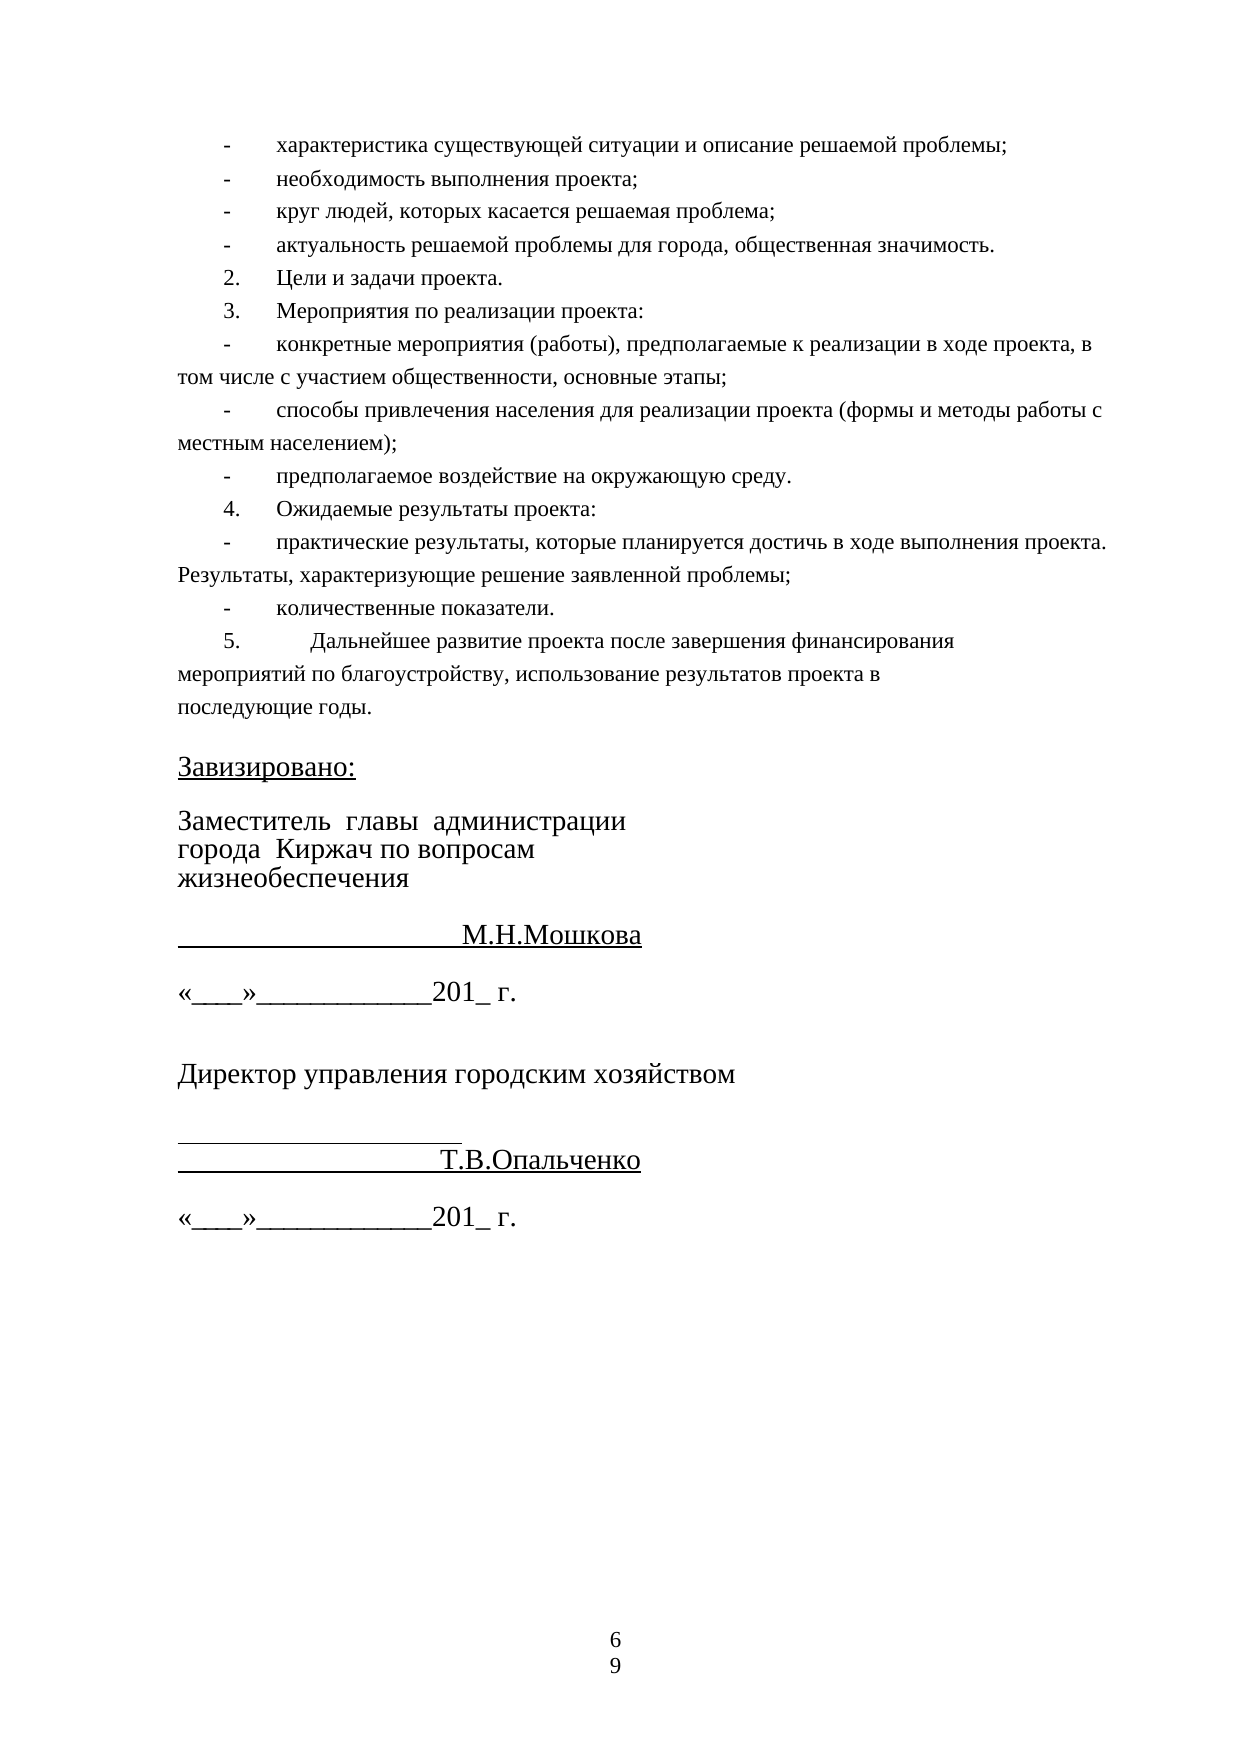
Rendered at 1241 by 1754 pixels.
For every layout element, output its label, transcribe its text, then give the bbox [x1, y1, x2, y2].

list практические результаты, которые планируется достичь в ходе выполнения проекта. Результаты, характеризующие решение заявленной проблемы; [177, 523, 1129, 589]
list Мероприятия по реализации проекта: [223, 292, 1152, 325]
text Т.В.Опальченко [177, 1147, 1152, 1175]
text Завизировано: [177, 754, 1152, 782]
text Заместитель главы администрации города Киржач по вопросам жизнеобеспечения [177, 808, 681, 893]
list конкретные мероприятия (работы), предполагаемые к реализации в ходе проекта, в том числе с участием общественности, основные этапы; [177, 325, 1129, 391]
text « » 201_ г. [177, 979, 1152, 1007]
list характеристика существующей ситуации и описание решаемой проблемы; [223, 127, 1152, 159]
text М.Н.Мошкова [177, 922, 1152, 950]
list Ожидаемые результаты проекта: [223, 490, 1152, 523]
list количественные показатели. [223, 589, 1152, 622]
list круг людей, которых касается решаемая проблема; [223, 193, 1152, 226]
list необходимость выполнения проекта; [223, 159, 1152, 193]
list Дальнейшее развитие проекта после завершения финансирования мероприятий по благоустройству, использование результатов проекта в последующие годы. [177, 622, 1018, 721]
list способы привлечения населения для реализации проекта (формы и методы работы с местным населением); [177, 391, 1129, 457]
text Директор управления городским хозяйством [177, 1061, 1152, 1089]
list предполагаемое воздействие на окружающую среду. [223, 457, 1152, 490]
text « » 201_ г. [177, 1204, 1152, 1232]
list Цели и задачи проекта. [223, 259, 1152, 292]
list актуальность решаемой проблемы для города, общественная значимость. [223, 226, 1152, 259]
